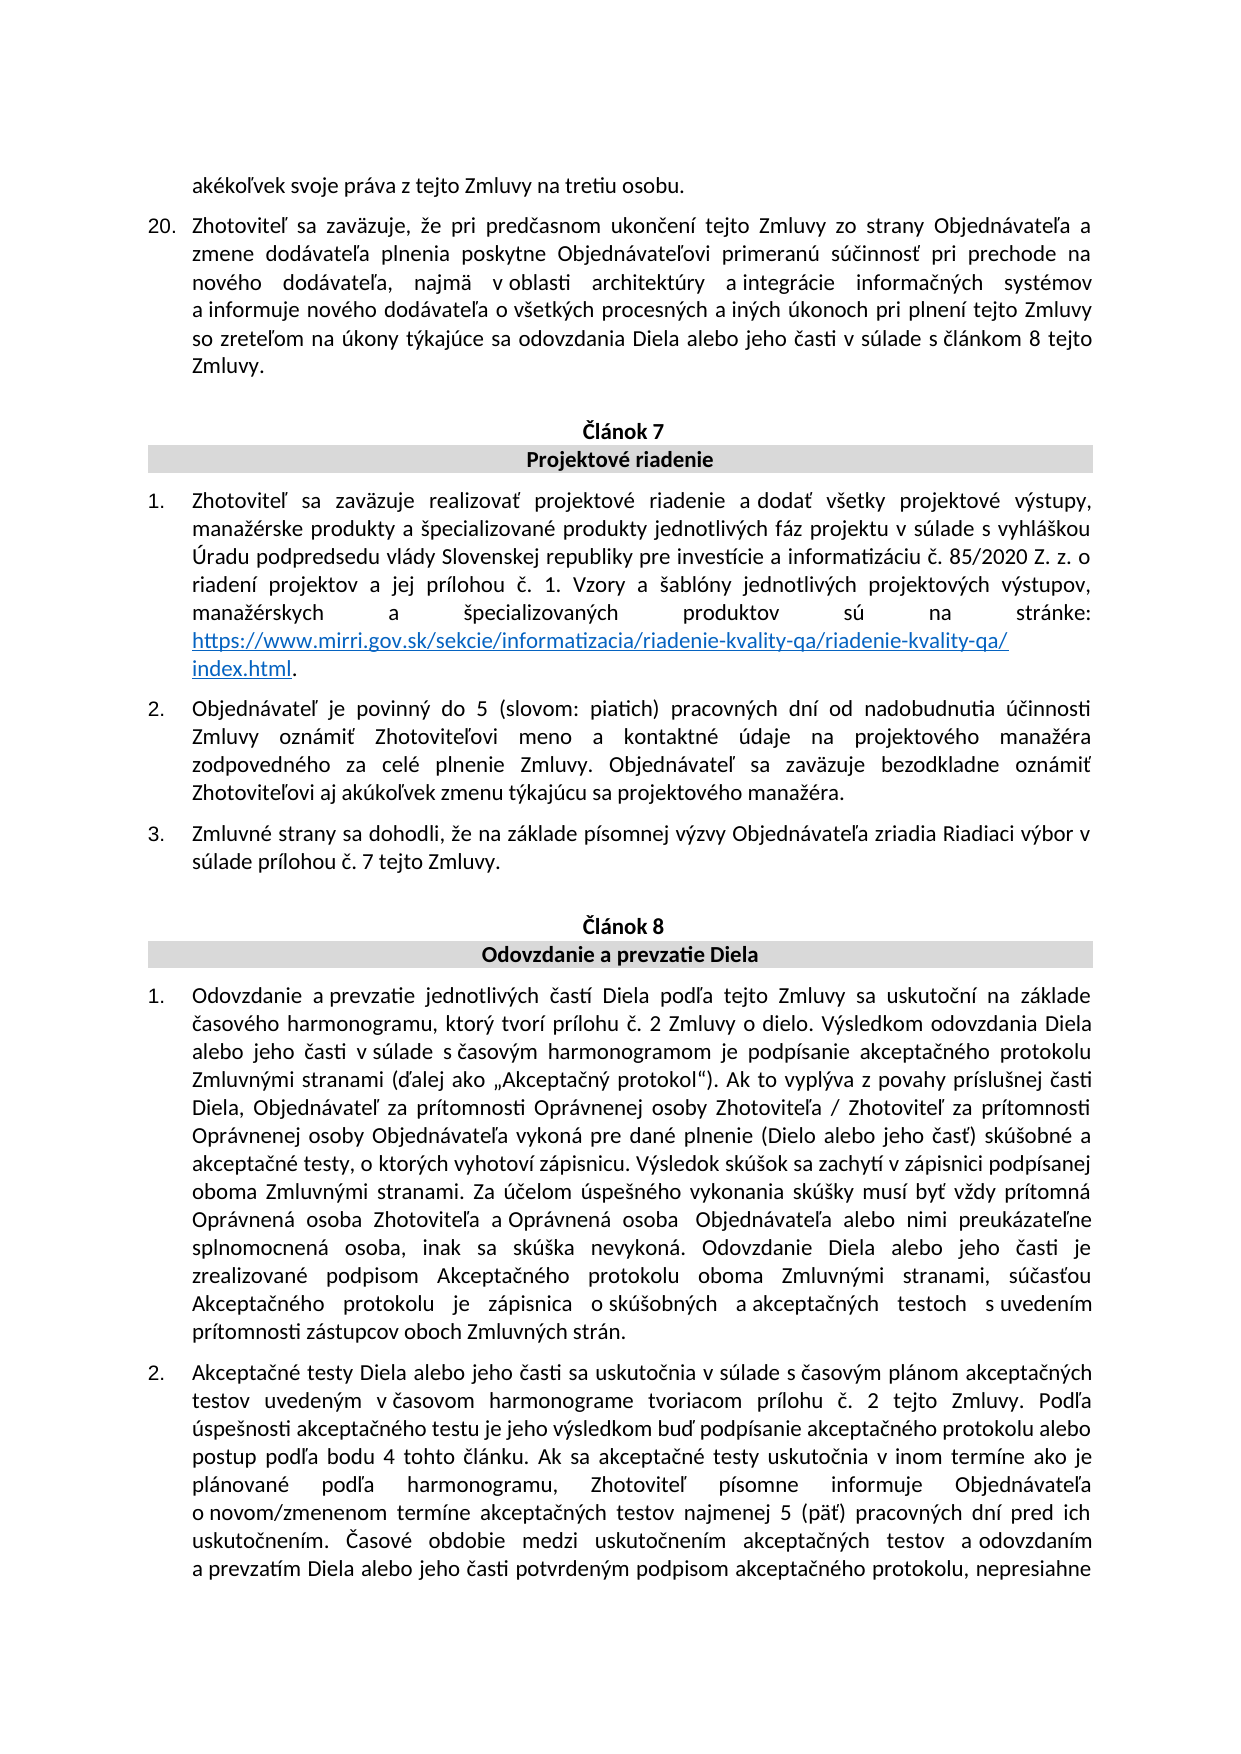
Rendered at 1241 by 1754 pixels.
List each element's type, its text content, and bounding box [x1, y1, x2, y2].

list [148, 1358, 1093, 1582]
text Odovzdanie a prevzatie Diela [148, 941, 1093, 968]
list Objednávateľ je povinný do 5 (slovom: piatich) pracovných dní od nadobudnutia účinnosti Zmluvy oznámiť Zhotoviteľovi meno a kontaktné údaje na projektového manažéra zodpovedného za celé plnenie Zmluvy. Objednávateľ sa zaväzuje bezodkladne oznámiť Zhotoviteľovi aj akúkoľvek zmenu týkajúcu sa projektového manažéra. [148, 694, 1093, 806]
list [148, 171, 1093, 199]
list Zmluvné strany sa dohodli, že na základe písomnej výzvy Objednávateľa zriadia Riadiaci výbor v súlade prílohou č. 7 tejto Zmluvy. [148, 819, 1093, 875]
list Zhotoviteľ sa zaväzuje, že pri predčasnom ukončení tejto Zmluvy zo strany Objednávateľa a zmene dodávateľa plnenia poskytne Objednávateľovi primeranú súčinnosť pri prechode na nového dodávateľa, najmä v oblasti architektúry a integrácie informačných systémov a informuje nového dodávateľa o všetkých procesných a iných úkonoch pri plnení tejto Zmluvy so zreteľom na úkony týkajúce sa odovzdania Diela alebo jeho časti v súlade s článkom 8 tejto Zmluvy. [148, 212, 1093, 380]
list Odovzdanie a prevzatie jednotlivých častí Diela podľa tejto Zmluvy sa uskutoční na základe časového harmonogramu, ktorý tvorí prílohu č. 2 Zmluvy o dielo. Výsledkom odovzdania Diela alebo jeho časti v súlade s časovým harmonogramom je podpísanie akceptačného protokolu Zmluvnými stranami (ďalej ako „Akceptačný protokol“). Ak to vyplýva z povahy príslušnej časti Diela, Objednávateľ za prítomnosti Oprávnenej osoby Zhotoviteľa / Zhotoviteľ za prítomnosti Oprávnenej osoby Objednávateľa vykoná pre dané plnenie (Dielo alebo jeho časť) skúšobné a akceptačné testy, o ktorých vyhotoví zápisnicu. Výsledok skúšok sa zachytí v zápisnici podpísanej oboma Zmluvnými stranami. Za účelom úspešného vykonania skúšky musí byť vždy prítomná Oprávnená osoba Zhotoviteľa a Oprávnená osoba Objednávateľa alebo nimi preukázateľne splnomocnená osoba, inak sa skúška nevykoná. Odovzdanie Diela alebo jeho časti je zrealizované podpisom Akceptačného protokolu oboma Zmluvnými stranami, súčasťou Akceptačného protokolu je zápisnica o skúšobných a akceptačných testoch s uvedením prítomnosti zástupcov oboch Zmluvných strán. [148, 981, 1093, 1345]
list Zhotoviteľ sa zaväzuje realizovať projektové riadenie a dodať všetky projektové výstupy, manažérske produkty a špecializované produkty jednotlivých fáz projektu v súlade s vyhláškou Úradu podpredsedu vlády Slovenskej republiky pre investície a informatizáciu č. 85/2020 Z. z. o riadení projektov a jej prílohou č. 1. Vzory a šablóny jednotlivých projektových výstupov, manažérskych a špecializovaných produktov sú na stránke: https://www.mirri.gov.sk/sekcie/informatizacia/riadenie-kvality-qa/riadenie-kvality-qa/index.html. [148, 486, 1093, 682]
text Projektové riadenie [148, 445, 1093, 473]
